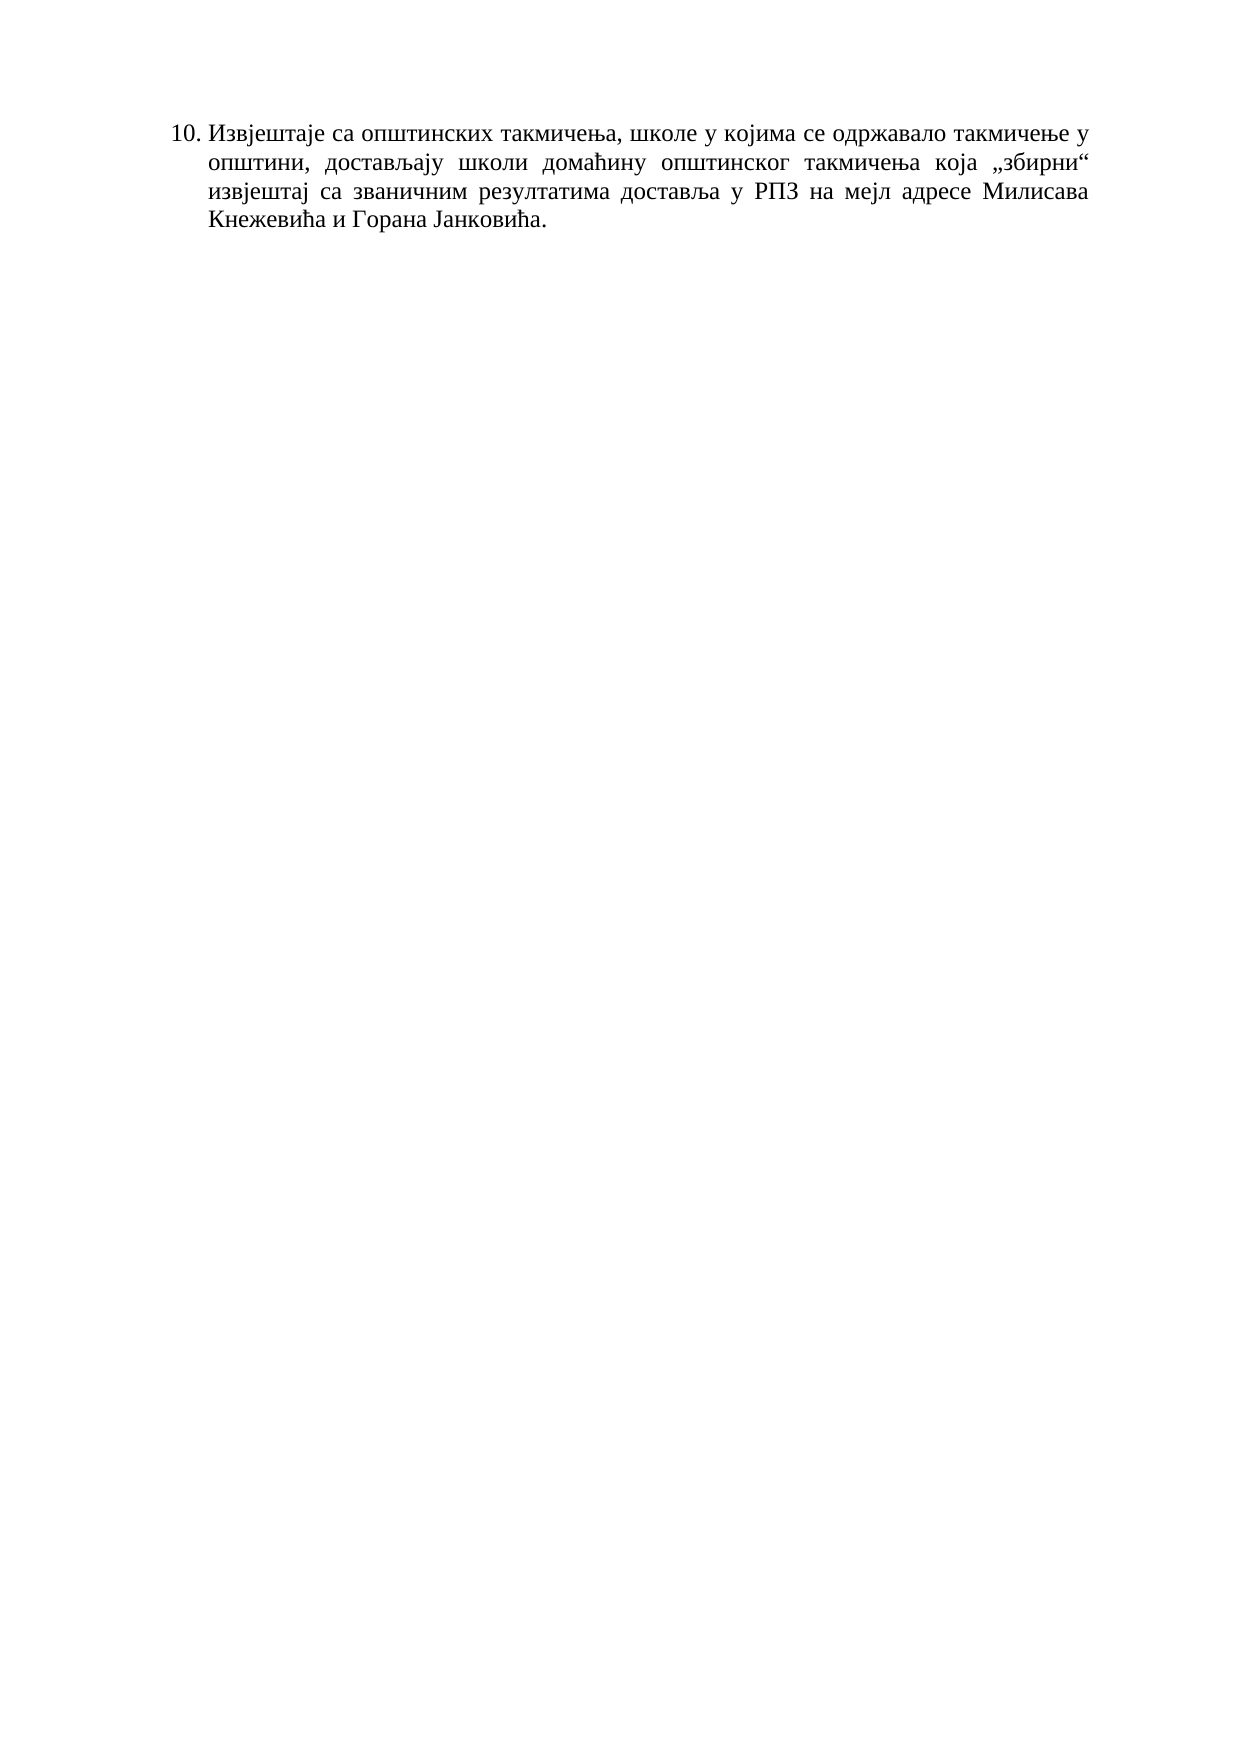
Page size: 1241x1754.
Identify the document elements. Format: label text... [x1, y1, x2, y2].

list Извјештаје са општинских такмичења, школе у којима се одржавало такмичење у општини, достављају школи домаћину општинског такмичења која „збирни“ извјештај са званичним резултатима доставља у РПЗ на мејл адресе Милисава Кнежевића и Горана Јанковића. [170, 118, 1090, 233]
